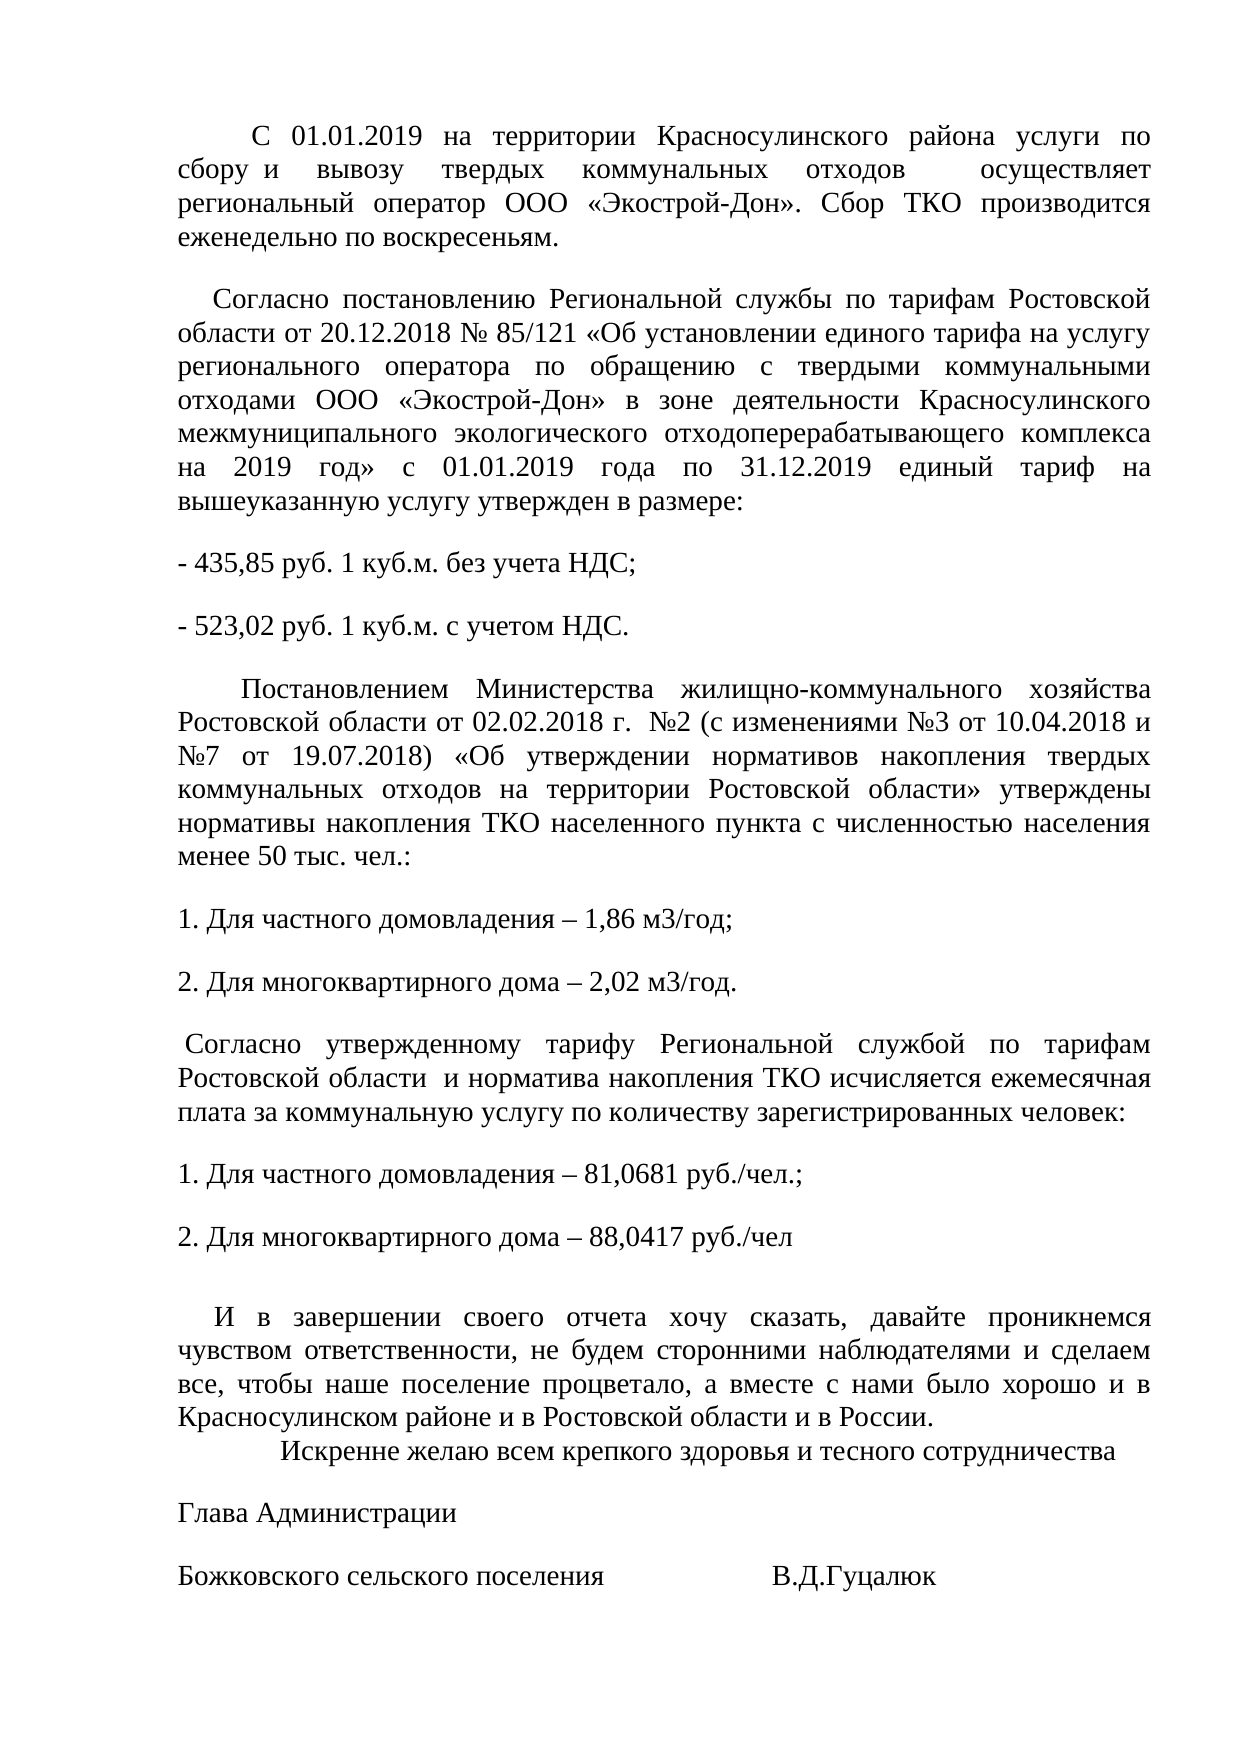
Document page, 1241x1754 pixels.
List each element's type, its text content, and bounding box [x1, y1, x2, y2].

text 1. Для частного домовладения – 1,86 м3/год; [177, 901, 1152, 935]
text Божковского сельского поселения В.Д.Гуцалюк [177, 1558, 1152, 1592]
text Согласно постановлению Региональной службы по тарифам Ростовской области от 20.12.2018 № 85/121 «Об установлении единого тарифа на услугу регионального оператора по обращению с твердыми коммунальными отходами ООО «Экострой-Дон» в зоне деятельности Красносулинского межмуниципального экологического отходоперерабатывающего комплекса на 2019 год» с 01.01.2019 года по 31.12.2019 единый тариф на вышеуказанную услугу утвержден в размере: [177, 281, 1152, 516]
text 2. Для многоквартирного дома – 2,02 м3/год. [177, 964, 1152, 997]
text 1. Для частного домовладения – 81,0681 руб./чел.; [177, 1156, 1152, 1190]
text - 523,02 руб. 1 куб.м. с учетом НДС. [177, 608, 1152, 642]
text С 01.01.2019 на территории Красносулинского района услуги по сбору и вывозу твердых коммунальных отходов осуществляет региональный оператор ООО «Экострой-Дон». Сбор ТКО производится еженедельно по воскресеньям. [177, 118, 1152, 252]
text Искренне желаю всем крепкого здоровья и тесного сотрудничества [177, 1433, 1152, 1466]
text 2. Для многоквартирного дома – 88,0417 руб./чел [177, 1219, 1152, 1253]
text Согласно утвержденному тарифу Региональной службой по тарифам Ростовской области и норматива накопления ТКО исчисляется ежемесячная плата за коммунальную услугу по количеству зарегистрированных человек: [177, 1027, 1152, 1127]
text Глава Администрации [177, 1496, 1152, 1529]
text Постановлением Министерства жилищно-коммунального хозяйства Ростовской области от 02.02.2018 г. №2 (с изменениями №3 от 10.04.2018 и №7 от 19.07.2018) «Об утверждении нормативов накопления твердых коммунальных отходов на территории Ростовской области» утверждены нормативы накопления ТКО населенного пункта с численностью населения менее 50 тыс. чел.: [177, 671, 1152, 872]
text - 435,85 руб. 1 куб.м. без учета НДС; [177, 545, 1152, 579]
text И в завершении своего отчета хочу сказать, давайте проникнемся чувством ответственности, не будем сторонними наблюдателями и сделаем все, чтобы наше поселение процветало, а вместе с нами было хорошо и в Красносулинском районе и в Ростовской области и в России. [177, 1299, 1152, 1433]
